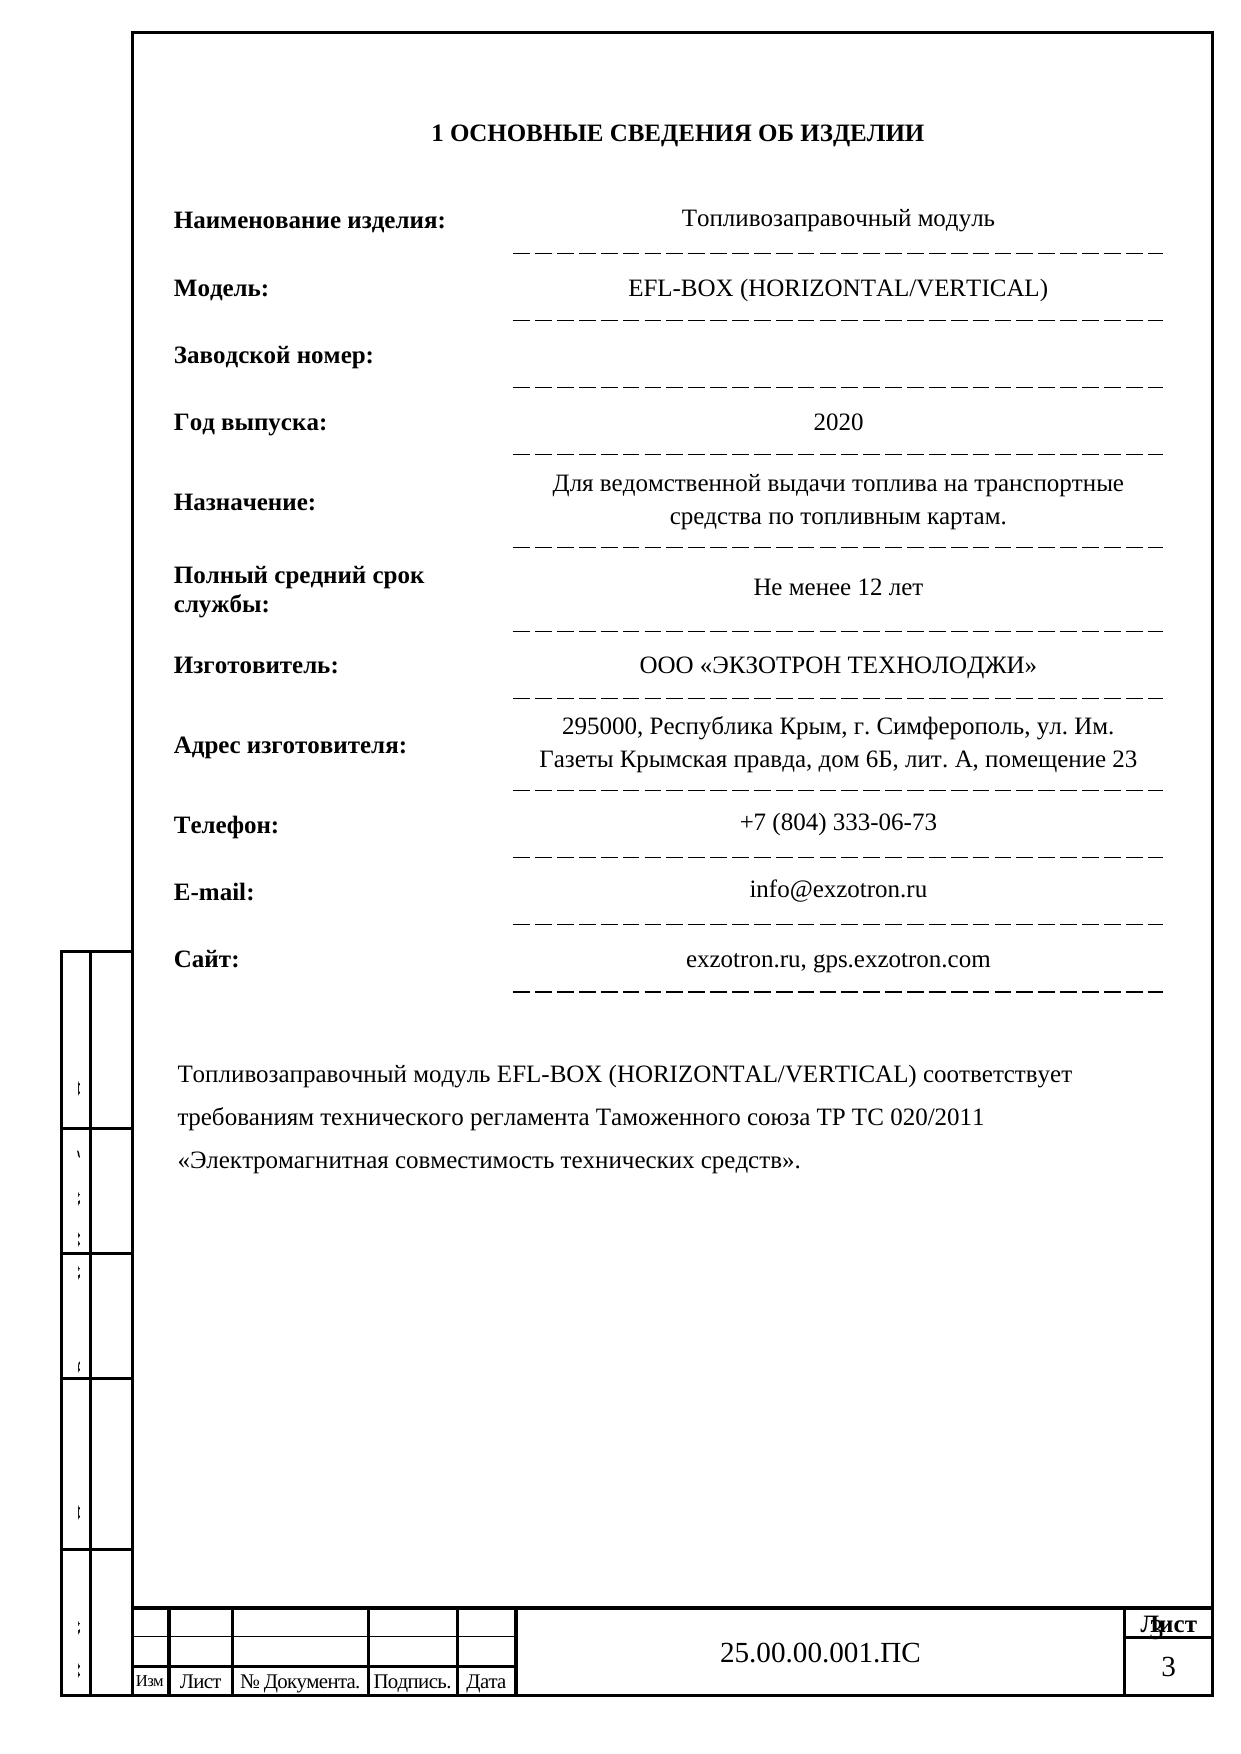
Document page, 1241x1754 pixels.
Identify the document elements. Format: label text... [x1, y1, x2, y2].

table_cell 2020 [513, 387, 1163, 454]
table_cell Изготовитель: [163, 631, 513, 697]
table_cell info@exzotron.ru [513, 857, 1163, 924]
table_cell Модель: [163, 253, 513, 320]
table_cell Телефон: [163, 790, 513, 857]
table_cell 295000, Республика Крым, г. Симферополь, ул. Им. Газеты Крымская правда, дом 6Б, лит. А, помещение 23 [513, 698, 1163, 790]
table_cell exzotron.ru, gps.exzotron.com [513, 924, 1163, 991]
table_header Топливозаправочный модуль [513, 186, 1163, 253]
table_cell +7 (804) 333-06-73 [513, 790, 1163, 857]
table_cell E-mail: [163, 857, 513, 924]
table_cell Заводской номер: [163, 320, 513, 387]
table_cell Адрес изготовителя: [163, 698, 513, 790]
table_cell EFL-BOX (HORIZONTAL/VERTICAL) [513, 253, 1163, 320]
table_cell Год выпуска: [163, 387, 513, 454]
table_cell ООО «ЭКЗОТРОН ТЕХНОЛОДЖИ» [513, 631, 1163, 697]
table_cell [513, 320, 1163, 387]
table_cell Полный средний срок службы: [163, 547, 513, 631]
table_cell Не менее 12 лет [513, 547, 1163, 631]
text 1 основные сведения об изделии [162, 118, 1163, 147]
table_cell Для ведомственной выдачи топлива на транспортные средства по топливным картам. [513, 454, 1163, 547]
table_cell Назначение: [163, 454, 513, 547]
table_header Наименование изделия: [163, 186, 513, 253]
table_cell Сайт: [163, 924, 513, 991]
text Топливозаправочный модуль EFL-BOX (HORIZONTAL/VERTICAL) соответствует требованиям технического регламента Таможенного союза ТР ТС 020/2011 «Электромагнитная совместимость технических средств». [177, 1059, 1163, 1174]
